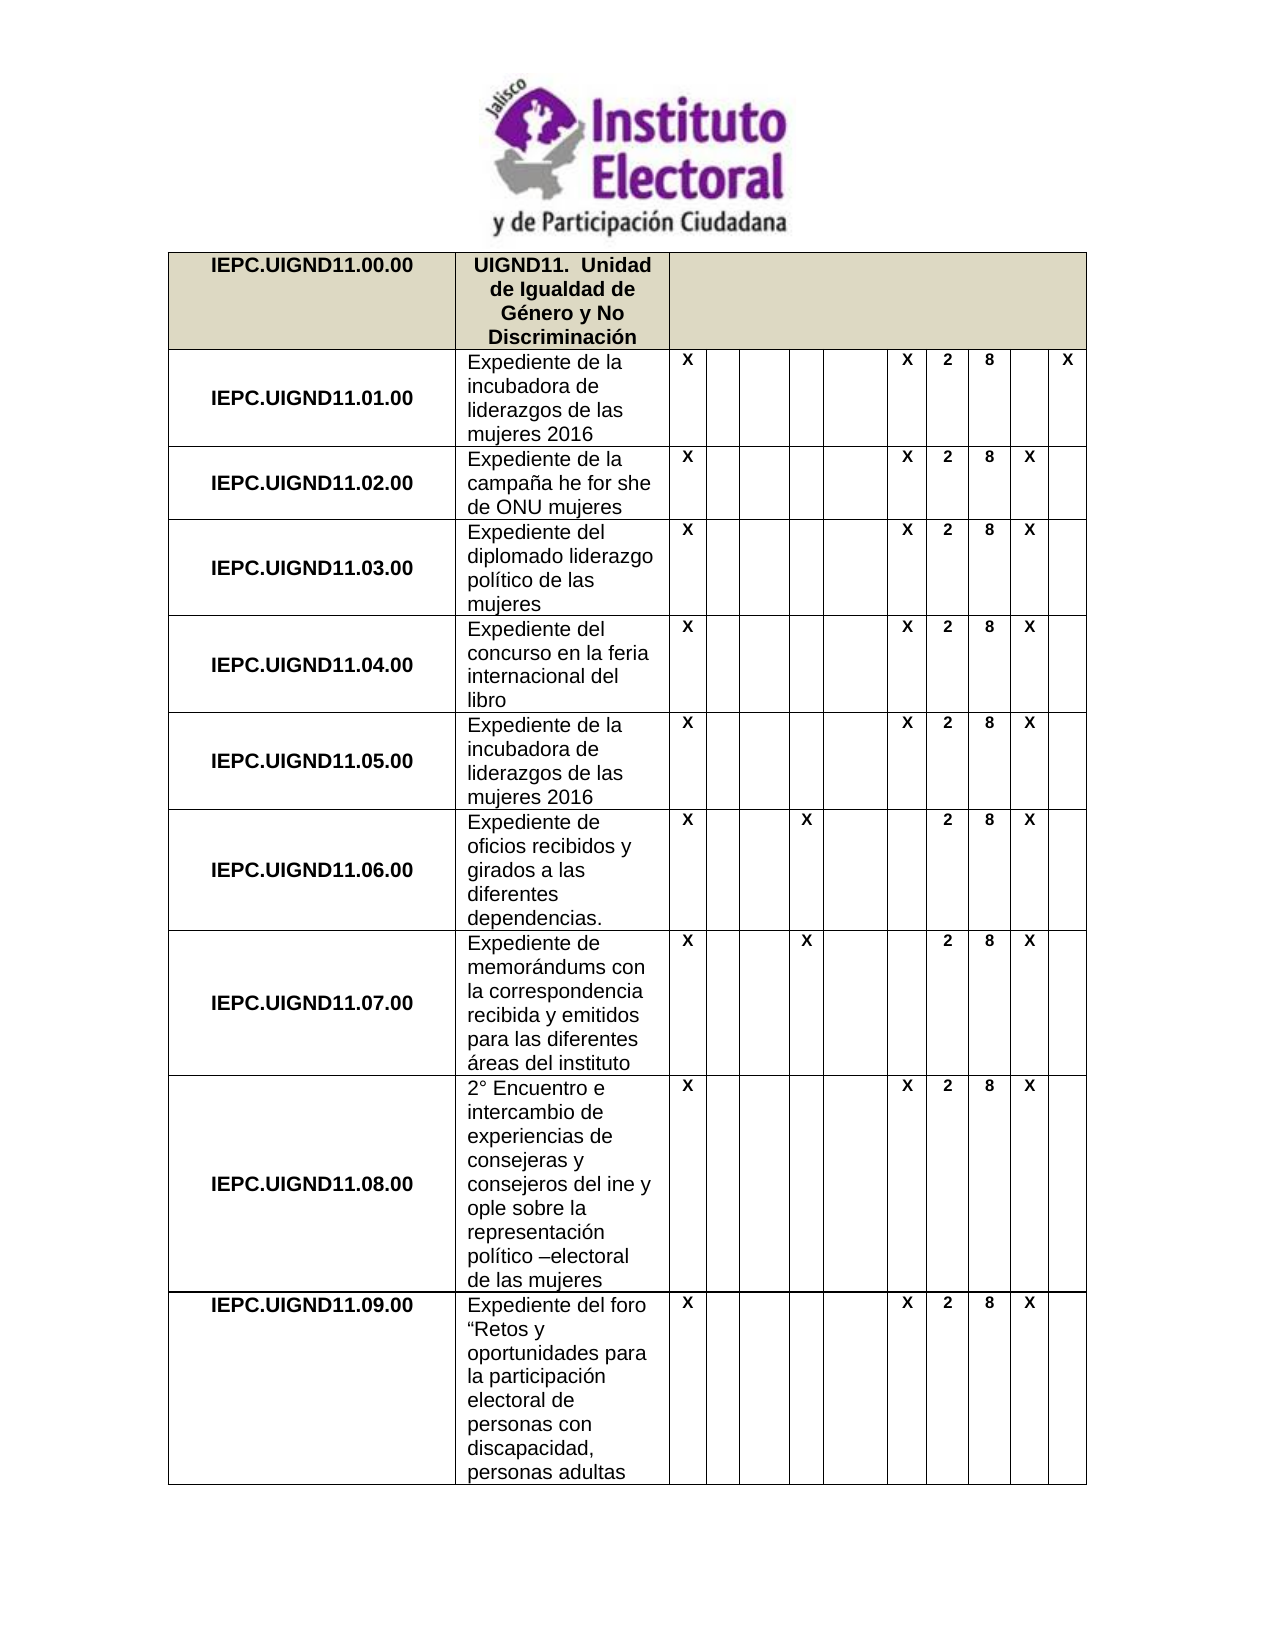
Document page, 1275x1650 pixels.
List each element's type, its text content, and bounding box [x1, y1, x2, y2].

table_cell 8 [969, 520, 1010, 615]
table_cell Expediente del concurso en la feria internacional del libro [456, 616, 669, 712]
table_cell [824, 931, 887, 1075]
table_cell Expediente del foro “Retos y oportunidades para la participación electoral de personas con discapacidad, personas adultas mayores y personas trans”. [456, 1293, 669, 1484]
table_cell Expediente de la incubadora de liderazgos de las mujeres 2016 [456, 713, 669, 809]
table_cell Expediente de oficios recibidos y girados a las diferentes dependencias. [456, 810, 669, 930]
table_cell [888, 931, 926, 1075]
table_cell [824, 1293, 887, 1484]
table_cell [707, 1293, 739, 1484]
table_cell [1049, 931, 1086, 1075]
table_cell X [670, 810, 706, 930]
table_cell [670, 253, 1086, 349]
table_cell [740, 931, 789, 1075]
table_cell 2 [927, 713, 968, 809]
table_cell 2 [927, 1076, 968, 1291]
table_cell [824, 447, 887, 518]
table_cell X [670, 1293, 706, 1484]
table_cell X [888, 350, 926, 446]
table_cell 8 [969, 713, 1010, 809]
table_cell X [1011, 616, 1048, 712]
table_cell [707, 713, 739, 809]
table_cell [740, 1076, 789, 1291]
table_cell IEPC.UIGND11.01.00 [169, 350, 455, 446]
table_cell [824, 713, 887, 809]
table_cell [824, 520, 887, 615]
table_cell [707, 520, 739, 615]
table_cell [790, 520, 823, 615]
table_cell IEPC.UIGND11.06.00 [169, 810, 455, 930]
table_cell X [670, 931, 706, 1075]
table_cell X [888, 520, 926, 615]
table_cell IEPC.UIGND11.03.00 [169, 520, 455, 615]
table_cell [1049, 447, 1086, 518]
table_cell [790, 1293, 823, 1484]
table_cell X [670, 447, 706, 518]
table_cell [790, 616, 823, 712]
table_cell IEPC.UIGND11.02.00 [169, 447, 455, 518]
table_cell [740, 810, 789, 930]
table_cell X [1011, 713, 1048, 809]
table_cell [1049, 520, 1086, 615]
table_cell 8 [969, 1293, 1010, 1484]
table_cell [707, 616, 739, 712]
table_cell X [1049, 350, 1086, 446]
table_cell Expediente del diplomado liderazgo político de las mujeres [456, 520, 669, 615]
table_cell [824, 616, 887, 712]
table_cell [740, 616, 789, 712]
table_cell 2 [927, 520, 968, 615]
table_cell UIGND11. Unidad de Igualdad de Género y No Discriminación [456, 253, 669, 349]
table_cell 2 [927, 447, 968, 518]
table_cell X [1011, 931, 1048, 1075]
table_cell X [670, 350, 706, 446]
table_cell X [888, 1076, 926, 1291]
table_cell 8 [969, 447, 1010, 518]
table_cell [824, 1076, 887, 1291]
table_cell 8 [969, 616, 1010, 712]
table_cell IEPC.UIGND11.08.00 [169, 1076, 455, 1291]
table_cell Expediente de memorándums con la correspondencia recibida y emitidos para las diferentes áreas del instituto [456, 931, 669, 1075]
table_cell [707, 931, 739, 1075]
table_cell [1049, 810, 1086, 930]
table_cell [707, 447, 739, 518]
table_cell [1049, 713, 1086, 809]
table_cell X [1011, 1293, 1048, 1484]
table_cell 8 [969, 931, 1010, 1075]
table_cell 8 [969, 1076, 1010, 1291]
table_cell [888, 810, 926, 930]
table_cell IEPC.UIGND11.05.00 [169, 713, 455, 809]
table_cell [790, 1076, 823, 1291]
table_cell [1049, 1293, 1086, 1484]
table_cell [707, 350, 739, 446]
table_cell [824, 350, 887, 446]
table_cell 2° Encuentro e intercambio de experiencias de consejeras y consejeros del ine y ople sobre la representación político –electoral de las mujeres [456, 1076, 669, 1291]
table_cell X [1011, 810, 1048, 930]
table_cell [740, 520, 789, 615]
table_cell X [790, 931, 823, 1075]
table_cell IEPC.UIGND11.09.00 [169, 1293, 455, 1484]
table_cell X [1011, 520, 1048, 615]
table_cell 2 [927, 350, 968, 446]
table_cell X [888, 447, 926, 518]
table_cell [790, 350, 823, 446]
table_cell [1049, 1076, 1086, 1291]
table_cell [740, 447, 789, 518]
table_cell 2 [927, 810, 968, 930]
table_cell [1049, 616, 1086, 712]
table_cell X [790, 810, 823, 930]
table_cell IEPC.UIGND11.07.00 [169, 931, 455, 1075]
table_cell [790, 713, 823, 809]
table_cell X [670, 616, 706, 712]
table_cell X [670, 1076, 706, 1291]
table_cell [707, 810, 739, 930]
table_cell IEPC.UIGND11.00.00 [169, 253, 455, 349]
table_cell IEPC.UIGND11.04.00 [169, 616, 455, 712]
table_cell Expediente de la campaña he for she de ONU mujeres [456, 447, 669, 518]
table_cell [790, 447, 823, 518]
table_cell 8 [969, 810, 1010, 930]
table_cell [740, 350, 789, 446]
table_cell X [1011, 1076, 1048, 1291]
table_cell [824, 810, 887, 930]
picture [478, 73, 797, 252]
table_cell X [670, 713, 706, 809]
table_cell 2 [927, 616, 968, 712]
table_cell [740, 713, 789, 809]
table_cell [1011, 350, 1048, 446]
table_cell X [888, 1293, 926, 1484]
table_cell [740, 1293, 789, 1484]
table_cell X [1011, 447, 1048, 518]
table_cell X [670, 520, 706, 615]
table_cell 2 [927, 931, 968, 1075]
table_cell X [888, 713, 926, 809]
table_cell [707, 1076, 739, 1291]
table_cell 8 [969, 350, 1010, 446]
table_cell X [888, 616, 926, 712]
table_cell 2 [927, 1293, 968, 1484]
table_cell Expediente de la incubadora de liderazgos de las mujeres 2016 [456, 350, 669, 446]
